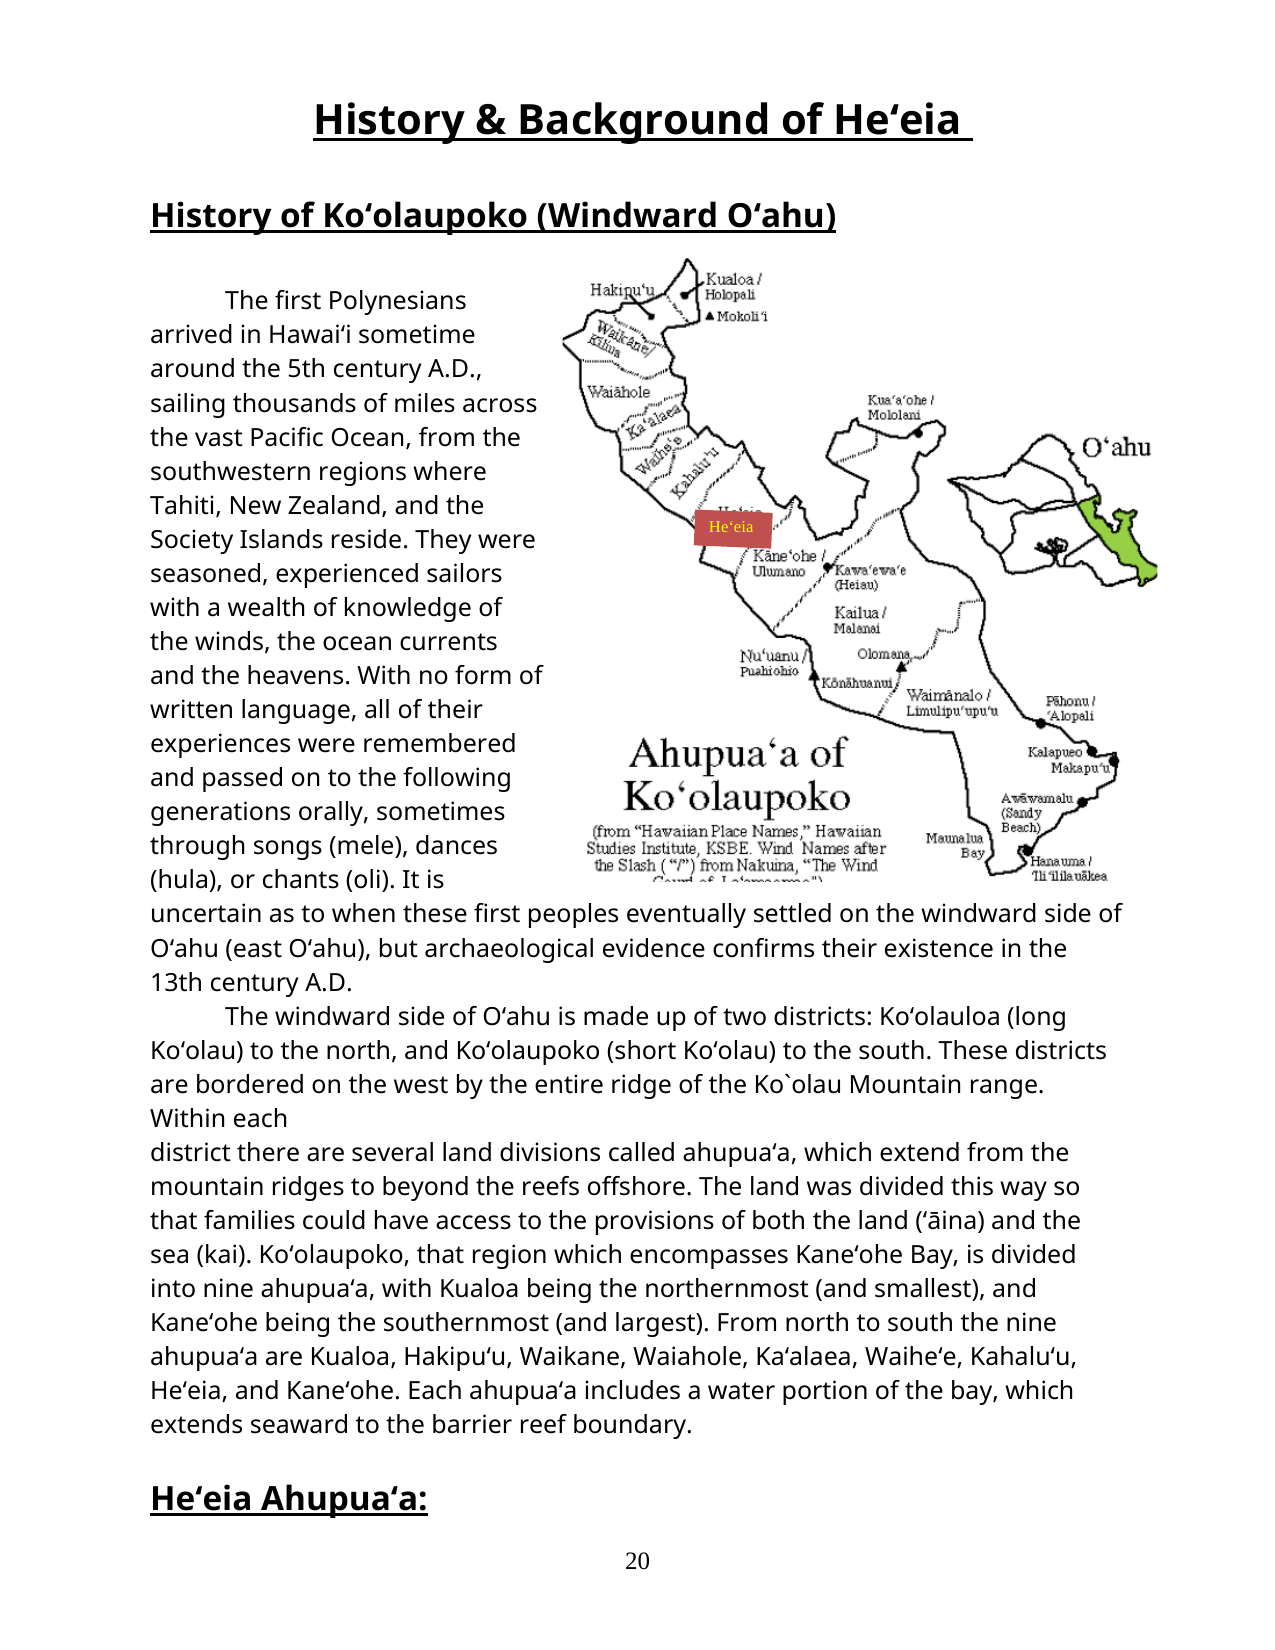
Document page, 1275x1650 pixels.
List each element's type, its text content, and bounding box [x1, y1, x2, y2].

subtitle History & Background of Heʻeia [150, 90, 1125, 147]
picture [562, 257, 1158, 883]
text History of Koʻolaupoko (Windward Oʻahu) [150, 192, 1125, 238]
text Heʻeia Ahupuaʻa: [150, 1475, 1125, 1521]
text district there are several land divisions called ahupuaʻa, which extend from the mountain ridges to beyond the reefs offshore. The land was divided this way so that families could have access to the provisions of both the land (ʻāina) and the sea (kai). Koʻolaupoko, that region which encompasses Kaneʻohe Bay, is divided into nine ahupuaʻa, with Kualoa being the northernmost (and smallest), and Kaneʻohe being the southernmost (and largest). From north to south the nine ahupuaʻa are Kualoa, Hakipuʻu, Waikane, Waiahole, Kaʻalaea, Waiheʻe, Kahaluʻu, Heʻeia, and Kaneʻohe. Each ahupuaʻa includes a water portion of the bay, which extends seaward to the barrier reef boundary. [150, 1134, 1125, 1441]
text The windward side of Oʻahu is made up of two districts: Koʻolauloa (long Koʻolau) to the north, and Koʻolaupoko (short Koʻolau) to the south. These districts are bordered on the west by the entire ridge of the Ko`olau Mountain range. Within each [150, 998, 1125, 1134]
